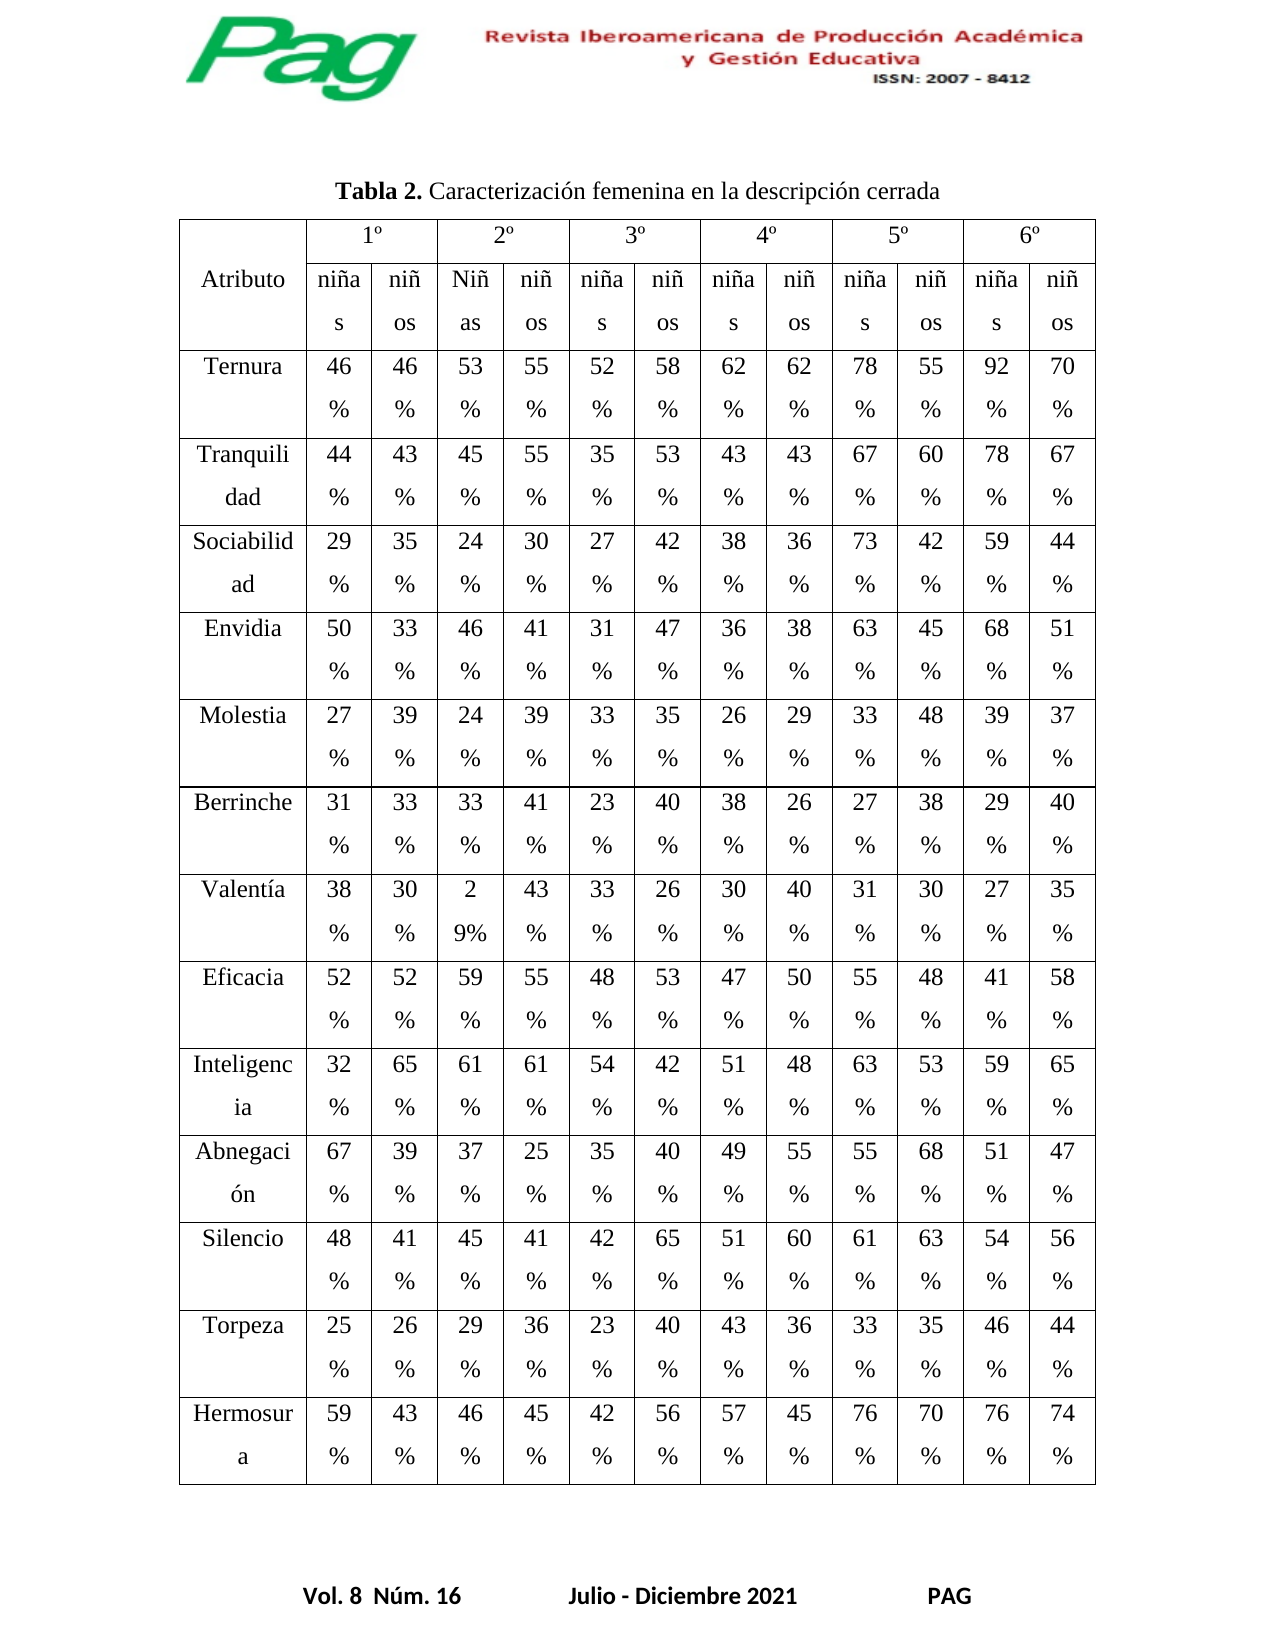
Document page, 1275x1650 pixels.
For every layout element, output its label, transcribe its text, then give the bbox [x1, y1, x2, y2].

picture [177, 14, 1098, 115]
table_cell 45% [438, 1223, 503, 1309]
table_cell 57% [701, 1398, 766, 1484]
table_cell 68% [898, 1136, 963, 1222]
table_cell 60% [898, 439, 963, 525]
table_cell niños [767, 264, 832, 350]
table_cell 59% [307, 1398, 371, 1484]
table_cell 46% [438, 1398, 503, 1484]
table_cell 44% [1030, 1311, 1095, 1397]
table_header 2º [438, 220, 569, 263]
table_cell 43% [504, 875, 569, 961]
table_cell 35% [898, 1311, 963, 1397]
table_cell Ternura [180, 351, 306, 438]
table_cell 78% [964, 439, 1029, 525]
table_cell 32% [307, 1049, 371, 1135]
table_cell 51% [701, 1223, 766, 1309]
table_cell 62% [767, 351, 832, 438]
table_cell 55% [504, 962, 569, 1048]
table_cell Hermosura [180, 1398, 306, 1484]
table_cell 38% [307, 875, 371, 961]
table_cell 36% [504, 1311, 569, 1397]
table_cell 2 9% [438, 875, 503, 961]
table_cell 37% [438, 1136, 503, 1222]
table_cell 58% [1030, 962, 1095, 1048]
table_cell 26% [767, 788, 832, 873]
table_cell Valentía [180, 875, 306, 961]
table_cell Eficacia [180, 962, 306, 1048]
table_cell niñas [307, 264, 371, 350]
table_cell 40% [635, 1136, 700, 1222]
table_cell 51% [701, 1049, 766, 1135]
table_cell 33% [438, 788, 503, 873]
table_cell 42% [570, 1398, 634, 1484]
table_cell 39% [372, 700, 437, 786]
table_cell 50% [767, 962, 832, 1048]
table_cell Silencio [180, 1223, 306, 1309]
table_cell 70% [898, 1398, 963, 1484]
table_cell 55% [833, 962, 897, 1048]
table_cell 40% [1030, 788, 1095, 873]
table_cell 25% [504, 1136, 569, 1222]
table_cell 52% [307, 962, 371, 1048]
table_cell 33% [570, 875, 634, 961]
table_cell 31% [570, 613, 634, 699]
table_cell 63% [833, 613, 897, 699]
table_cell 63% [833, 1049, 897, 1135]
table_cell 42% [570, 1223, 634, 1309]
table_cell 67% [307, 1136, 371, 1222]
table_cell niñas [570, 264, 634, 350]
table_cell 53% [898, 1049, 963, 1135]
table_cell 48% [570, 962, 634, 1048]
table_cell 46% [964, 1311, 1029, 1397]
table_cell Berrinche [180, 788, 306, 873]
table_cell 48% [898, 700, 963, 786]
table_cell 31% [307, 788, 371, 873]
table_cell 27% [570, 526, 634, 612]
table_cell 52% [570, 351, 634, 438]
table_header 3º [570, 220, 700, 263]
table_cell 55% [833, 1136, 897, 1222]
table_cell 61% [504, 1049, 569, 1135]
table_cell 26% [701, 700, 766, 786]
table_cell 51% [1030, 613, 1095, 699]
table_cell 59% [964, 526, 1029, 612]
table_cell 45% [438, 439, 503, 525]
table_cell 30% [372, 875, 437, 961]
table_cell 47% [635, 613, 700, 699]
table_header 6º [964, 220, 1095, 263]
text Tabla 2. Caracterización femenina en la descripción cerrada [177, 176, 1098, 205]
table_cell 33% [833, 1311, 897, 1397]
table_cell 43% [767, 439, 832, 525]
table_cell 59% [438, 962, 503, 1048]
table_cell niños [898, 264, 963, 350]
table_cell 33% [372, 788, 437, 873]
table_cell 43% [372, 1398, 437, 1484]
table_cell 56% [1030, 1223, 1095, 1309]
table_cell Envidia [180, 613, 306, 699]
table_cell 53% [635, 962, 700, 1048]
table_cell 67% [833, 439, 897, 525]
table_cell 33% [833, 700, 897, 786]
table_cell Torpeza [180, 1311, 306, 1397]
table_cell 76% [833, 1398, 897, 1484]
table_cell 33% [372, 613, 437, 699]
table_cell 61% [833, 1223, 897, 1309]
table_cell 55% [767, 1136, 832, 1222]
table_cell 43% [701, 439, 766, 525]
table_cell 48% [767, 1049, 832, 1135]
table_cell 52% [372, 962, 437, 1048]
table_cell 50% [307, 613, 371, 699]
table_cell 41% [504, 788, 569, 873]
table_cell Sociabilidad [180, 526, 306, 612]
table_cell 73% [833, 526, 897, 612]
table_cell 39% [504, 700, 569, 786]
table_cell 44% [307, 439, 371, 525]
table_cell 39% [372, 1136, 437, 1222]
table_cell niños [504, 264, 569, 350]
table_cell 36% [767, 1311, 832, 1397]
table_cell 78% [833, 351, 897, 438]
table_cell 24% [438, 700, 503, 786]
table_cell 40% [767, 875, 832, 961]
table_cell 42% [635, 1049, 700, 1135]
table_cell 63% [898, 1223, 963, 1309]
table_cell 55% [504, 439, 569, 525]
table_cell 53% [438, 351, 503, 438]
table_cell 70% [1030, 351, 1095, 438]
table_cell 45% [898, 613, 963, 699]
table_cell 23% [570, 788, 634, 873]
table_cell 54% [964, 1223, 1029, 1309]
table_cell 46% [307, 351, 371, 438]
table_cell 43% [372, 439, 437, 525]
table_cell 39% [964, 700, 1029, 786]
table_cell 30% [701, 875, 766, 961]
table_cell 25% [307, 1311, 371, 1397]
table_cell 26% [372, 1311, 437, 1397]
table_cell niñas [964, 264, 1029, 350]
table_cell 41% [504, 613, 569, 699]
table_cell 76% [964, 1398, 1029, 1484]
table_cell 38% [898, 788, 963, 873]
table_cell 41% [372, 1223, 437, 1309]
table_cell 38% [701, 788, 766, 873]
table_cell 35% [570, 439, 634, 525]
table_header 4º [701, 220, 832, 263]
table_cell 46% [438, 613, 503, 699]
table_cell niñas [833, 264, 897, 350]
table_cell 67% [1030, 439, 1095, 525]
table_cell 27% [964, 875, 1029, 961]
table_header 1º [307, 220, 437, 263]
table_cell 37% [1030, 700, 1095, 786]
table_cell 40% [635, 1311, 700, 1397]
table_cell 42% [635, 526, 700, 612]
table_cell 65% [635, 1223, 700, 1309]
table_cell 29% [438, 1311, 503, 1397]
table_header 5º [833, 220, 963, 263]
table_cell niños [1030, 264, 1095, 350]
table_header Atributo [180, 220, 306, 350]
table_cell 47% [1030, 1136, 1095, 1222]
table_cell 35% [372, 526, 437, 612]
table_cell 29% [307, 526, 371, 612]
table_cell 35% [1030, 875, 1095, 961]
table_cell Tranquilidad [180, 439, 306, 525]
table_cell 55% [504, 351, 569, 438]
table_cell 74% [1030, 1398, 1095, 1484]
table_cell niños [635, 264, 700, 350]
table_cell 29% [964, 788, 1029, 873]
table_cell niños [372, 264, 437, 350]
table_cell Abnegación [180, 1136, 306, 1222]
table_cell 47% [701, 962, 766, 1048]
table_cell 31% [833, 875, 897, 961]
table_cell 62% [701, 351, 766, 438]
table_cell 56% [635, 1398, 700, 1484]
table_cell 60% [767, 1223, 832, 1309]
table_cell Molestia [180, 700, 306, 786]
table_cell 29% [767, 700, 832, 786]
table_cell 61% [438, 1049, 503, 1135]
table_cell 41% [964, 962, 1029, 1048]
table_cell 65% [372, 1049, 437, 1135]
table_cell 41% [504, 1223, 569, 1309]
table_cell 68% [964, 613, 1029, 699]
table_cell 59% [964, 1049, 1029, 1135]
table_cell 46% [372, 351, 437, 438]
table_cell Niñas [438, 264, 503, 350]
table_cell 92% [964, 351, 1029, 438]
table_cell 42% [898, 526, 963, 612]
table_cell 40% [635, 788, 700, 873]
table_cell 43% [701, 1311, 766, 1397]
table_cell 30% [898, 875, 963, 961]
table_cell 65% [1030, 1049, 1095, 1135]
table_cell 36% [767, 526, 832, 612]
table_cell 48% [898, 962, 963, 1048]
table_cell 55% [898, 351, 963, 438]
table_cell 33% [570, 700, 634, 786]
table_cell 53% [635, 439, 700, 525]
table_cell 58% [635, 351, 700, 438]
table_cell 44% [1030, 526, 1095, 612]
table_cell 38% [701, 526, 766, 612]
table_cell 30% [504, 526, 569, 612]
table_cell 26% [635, 875, 700, 961]
table_cell 51% [964, 1136, 1029, 1222]
table_cell 24% [438, 526, 503, 612]
table_cell 45% [767, 1398, 832, 1484]
table_cell 35% [635, 700, 700, 786]
table_cell 27% [307, 700, 371, 786]
table_cell Inteligencia [180, 1049, 306, 1135]
table_cell 45% [504, 1398, 569, 1484]
table_cell 23% [570, 1311, 634, 1397]
table_cell 35% [570, 1136, 634, 1222]
table_cell 27% [833, 788, 897, 873]
table_cell 49% [701, 1136, 766, 1222]
table_cell 36% [701, 613, 766, 699]
table_cell 48% [307, 1223, 371, 1309]
table_cell 38% [767, 613, 832, 699]
table_cell 54% [570, 1049, 634, 1135]
table_cell niñas [701, 264, 766, 350]
